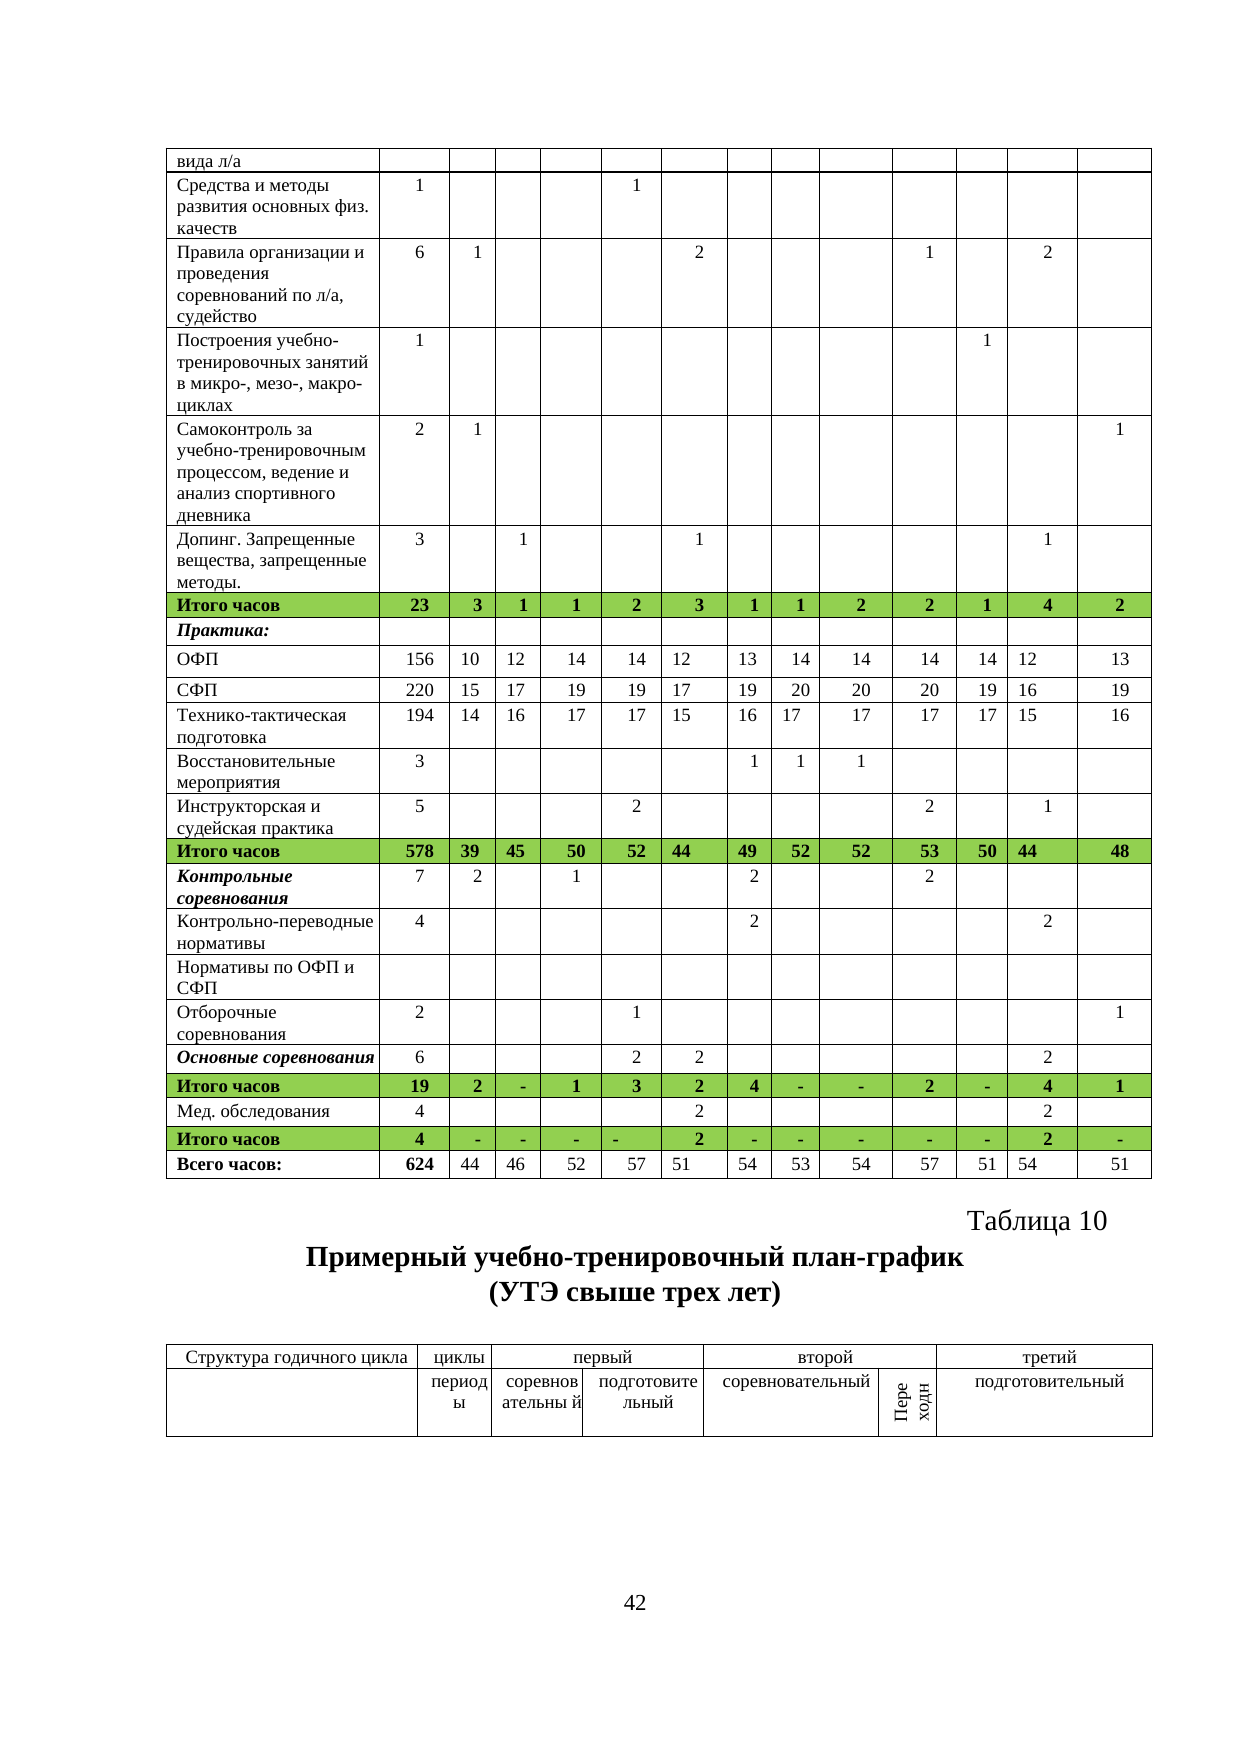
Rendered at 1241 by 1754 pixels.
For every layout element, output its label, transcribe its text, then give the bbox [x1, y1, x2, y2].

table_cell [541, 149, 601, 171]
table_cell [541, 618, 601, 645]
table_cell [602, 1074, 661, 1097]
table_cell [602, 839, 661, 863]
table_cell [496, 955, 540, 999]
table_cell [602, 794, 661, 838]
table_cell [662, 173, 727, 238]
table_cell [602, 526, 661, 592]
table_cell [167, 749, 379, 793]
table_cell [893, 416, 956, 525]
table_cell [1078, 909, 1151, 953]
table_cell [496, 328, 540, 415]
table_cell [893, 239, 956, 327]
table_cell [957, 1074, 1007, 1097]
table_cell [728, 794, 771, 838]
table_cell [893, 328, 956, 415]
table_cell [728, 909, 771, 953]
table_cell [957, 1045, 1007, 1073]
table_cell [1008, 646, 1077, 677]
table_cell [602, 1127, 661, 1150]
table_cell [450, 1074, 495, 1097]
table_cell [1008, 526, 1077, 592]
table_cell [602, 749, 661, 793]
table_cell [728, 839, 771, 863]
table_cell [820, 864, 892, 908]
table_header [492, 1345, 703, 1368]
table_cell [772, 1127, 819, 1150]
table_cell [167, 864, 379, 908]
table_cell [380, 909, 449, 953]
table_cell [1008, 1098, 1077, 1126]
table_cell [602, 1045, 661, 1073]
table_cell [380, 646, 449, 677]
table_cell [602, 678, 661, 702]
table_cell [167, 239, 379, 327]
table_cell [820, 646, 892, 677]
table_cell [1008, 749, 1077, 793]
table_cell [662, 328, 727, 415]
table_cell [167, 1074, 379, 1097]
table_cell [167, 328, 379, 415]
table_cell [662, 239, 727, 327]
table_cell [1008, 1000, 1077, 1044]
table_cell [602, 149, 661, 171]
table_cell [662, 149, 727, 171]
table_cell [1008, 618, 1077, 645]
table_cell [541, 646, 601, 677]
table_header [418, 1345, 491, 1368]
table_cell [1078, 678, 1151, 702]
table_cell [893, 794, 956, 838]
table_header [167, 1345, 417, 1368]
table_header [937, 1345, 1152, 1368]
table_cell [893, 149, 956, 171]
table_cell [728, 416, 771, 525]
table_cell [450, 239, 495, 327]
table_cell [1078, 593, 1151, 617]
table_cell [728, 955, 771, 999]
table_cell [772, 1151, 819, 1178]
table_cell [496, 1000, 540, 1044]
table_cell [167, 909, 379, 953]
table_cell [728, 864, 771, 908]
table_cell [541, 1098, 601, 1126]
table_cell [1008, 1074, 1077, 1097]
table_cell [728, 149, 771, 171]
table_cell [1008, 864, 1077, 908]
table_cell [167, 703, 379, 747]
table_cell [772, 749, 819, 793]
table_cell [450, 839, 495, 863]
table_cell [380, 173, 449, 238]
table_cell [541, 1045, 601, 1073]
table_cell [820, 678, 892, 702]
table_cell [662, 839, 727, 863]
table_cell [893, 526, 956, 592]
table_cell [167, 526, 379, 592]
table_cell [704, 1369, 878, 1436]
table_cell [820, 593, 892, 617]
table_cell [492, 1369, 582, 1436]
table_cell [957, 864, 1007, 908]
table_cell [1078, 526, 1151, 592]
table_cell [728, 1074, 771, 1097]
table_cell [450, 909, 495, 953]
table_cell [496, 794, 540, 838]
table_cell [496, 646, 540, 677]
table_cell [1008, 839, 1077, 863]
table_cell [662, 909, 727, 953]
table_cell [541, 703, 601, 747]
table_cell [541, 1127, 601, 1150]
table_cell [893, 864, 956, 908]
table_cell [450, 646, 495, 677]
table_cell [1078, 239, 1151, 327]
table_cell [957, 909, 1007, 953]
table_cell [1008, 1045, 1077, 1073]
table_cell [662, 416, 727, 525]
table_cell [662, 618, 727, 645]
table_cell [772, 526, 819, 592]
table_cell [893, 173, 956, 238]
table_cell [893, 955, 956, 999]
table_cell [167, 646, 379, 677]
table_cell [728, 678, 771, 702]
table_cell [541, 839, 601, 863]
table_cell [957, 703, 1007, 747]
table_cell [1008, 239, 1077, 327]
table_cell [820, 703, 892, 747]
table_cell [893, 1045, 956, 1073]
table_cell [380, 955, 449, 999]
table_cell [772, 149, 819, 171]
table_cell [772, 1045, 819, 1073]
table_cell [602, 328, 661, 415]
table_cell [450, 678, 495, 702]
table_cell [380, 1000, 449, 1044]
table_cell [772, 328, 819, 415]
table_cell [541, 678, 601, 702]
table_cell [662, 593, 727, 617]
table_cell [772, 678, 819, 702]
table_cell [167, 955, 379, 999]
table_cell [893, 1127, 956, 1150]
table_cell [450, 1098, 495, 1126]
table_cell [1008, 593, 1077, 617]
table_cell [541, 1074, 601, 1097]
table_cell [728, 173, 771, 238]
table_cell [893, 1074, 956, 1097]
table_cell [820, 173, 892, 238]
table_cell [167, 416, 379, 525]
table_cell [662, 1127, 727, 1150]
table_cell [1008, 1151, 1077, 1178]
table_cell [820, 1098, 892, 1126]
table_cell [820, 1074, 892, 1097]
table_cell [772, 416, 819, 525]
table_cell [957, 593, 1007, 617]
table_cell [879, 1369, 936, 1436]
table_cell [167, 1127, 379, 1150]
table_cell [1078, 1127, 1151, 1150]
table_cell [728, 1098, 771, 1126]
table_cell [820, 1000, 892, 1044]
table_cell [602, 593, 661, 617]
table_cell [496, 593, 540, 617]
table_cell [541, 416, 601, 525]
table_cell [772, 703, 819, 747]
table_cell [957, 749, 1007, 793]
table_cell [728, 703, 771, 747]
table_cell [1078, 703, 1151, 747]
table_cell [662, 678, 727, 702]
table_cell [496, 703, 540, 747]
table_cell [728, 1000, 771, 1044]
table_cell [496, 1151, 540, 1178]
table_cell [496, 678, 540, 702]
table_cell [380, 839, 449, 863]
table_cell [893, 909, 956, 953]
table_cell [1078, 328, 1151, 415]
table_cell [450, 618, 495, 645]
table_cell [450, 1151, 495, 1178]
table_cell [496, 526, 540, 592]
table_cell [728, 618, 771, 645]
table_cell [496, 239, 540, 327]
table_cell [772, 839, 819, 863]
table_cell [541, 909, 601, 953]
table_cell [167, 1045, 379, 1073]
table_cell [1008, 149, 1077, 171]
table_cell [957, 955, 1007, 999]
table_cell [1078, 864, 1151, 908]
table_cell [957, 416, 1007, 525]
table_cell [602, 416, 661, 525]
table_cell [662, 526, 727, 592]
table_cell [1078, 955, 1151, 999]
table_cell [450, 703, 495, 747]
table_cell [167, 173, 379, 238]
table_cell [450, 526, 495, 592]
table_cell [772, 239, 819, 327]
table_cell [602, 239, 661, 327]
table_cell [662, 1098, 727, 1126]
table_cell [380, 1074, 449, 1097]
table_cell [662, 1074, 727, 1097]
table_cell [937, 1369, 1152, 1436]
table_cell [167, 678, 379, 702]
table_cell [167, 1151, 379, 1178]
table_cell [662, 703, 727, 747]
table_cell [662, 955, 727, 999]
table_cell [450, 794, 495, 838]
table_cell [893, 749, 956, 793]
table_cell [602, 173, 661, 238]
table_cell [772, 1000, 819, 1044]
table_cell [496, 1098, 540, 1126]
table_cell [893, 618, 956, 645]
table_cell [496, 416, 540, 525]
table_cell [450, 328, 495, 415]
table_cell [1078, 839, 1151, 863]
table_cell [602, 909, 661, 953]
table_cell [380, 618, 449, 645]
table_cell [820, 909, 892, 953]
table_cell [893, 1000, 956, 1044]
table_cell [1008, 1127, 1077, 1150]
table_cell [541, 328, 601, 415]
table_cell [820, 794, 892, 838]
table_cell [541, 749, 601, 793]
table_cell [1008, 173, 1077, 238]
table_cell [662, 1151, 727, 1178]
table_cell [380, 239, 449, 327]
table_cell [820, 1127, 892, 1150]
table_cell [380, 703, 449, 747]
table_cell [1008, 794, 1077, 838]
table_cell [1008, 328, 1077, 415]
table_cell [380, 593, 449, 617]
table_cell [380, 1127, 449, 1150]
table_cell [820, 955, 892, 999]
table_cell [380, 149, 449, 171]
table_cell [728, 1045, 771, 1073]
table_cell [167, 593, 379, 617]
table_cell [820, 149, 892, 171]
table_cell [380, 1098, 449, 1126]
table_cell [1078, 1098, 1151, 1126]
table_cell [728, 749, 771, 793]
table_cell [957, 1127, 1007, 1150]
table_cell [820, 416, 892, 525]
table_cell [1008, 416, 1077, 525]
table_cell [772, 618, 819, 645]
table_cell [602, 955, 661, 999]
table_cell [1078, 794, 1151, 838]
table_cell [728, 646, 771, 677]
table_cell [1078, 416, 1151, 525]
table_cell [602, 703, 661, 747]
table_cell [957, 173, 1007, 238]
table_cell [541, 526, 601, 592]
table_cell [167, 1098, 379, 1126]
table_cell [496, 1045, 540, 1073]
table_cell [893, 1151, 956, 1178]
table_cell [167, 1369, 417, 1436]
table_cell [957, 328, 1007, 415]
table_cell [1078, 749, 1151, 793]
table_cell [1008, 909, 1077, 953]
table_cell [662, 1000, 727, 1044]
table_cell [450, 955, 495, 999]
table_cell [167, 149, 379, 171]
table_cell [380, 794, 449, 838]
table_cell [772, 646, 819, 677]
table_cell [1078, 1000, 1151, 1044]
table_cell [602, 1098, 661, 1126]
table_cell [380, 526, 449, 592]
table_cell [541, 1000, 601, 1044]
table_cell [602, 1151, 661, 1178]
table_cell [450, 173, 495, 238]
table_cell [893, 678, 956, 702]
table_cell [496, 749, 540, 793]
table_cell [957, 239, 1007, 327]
text Примерный учебно-тренировочный план-график [162, 1239, 1107, 1272]
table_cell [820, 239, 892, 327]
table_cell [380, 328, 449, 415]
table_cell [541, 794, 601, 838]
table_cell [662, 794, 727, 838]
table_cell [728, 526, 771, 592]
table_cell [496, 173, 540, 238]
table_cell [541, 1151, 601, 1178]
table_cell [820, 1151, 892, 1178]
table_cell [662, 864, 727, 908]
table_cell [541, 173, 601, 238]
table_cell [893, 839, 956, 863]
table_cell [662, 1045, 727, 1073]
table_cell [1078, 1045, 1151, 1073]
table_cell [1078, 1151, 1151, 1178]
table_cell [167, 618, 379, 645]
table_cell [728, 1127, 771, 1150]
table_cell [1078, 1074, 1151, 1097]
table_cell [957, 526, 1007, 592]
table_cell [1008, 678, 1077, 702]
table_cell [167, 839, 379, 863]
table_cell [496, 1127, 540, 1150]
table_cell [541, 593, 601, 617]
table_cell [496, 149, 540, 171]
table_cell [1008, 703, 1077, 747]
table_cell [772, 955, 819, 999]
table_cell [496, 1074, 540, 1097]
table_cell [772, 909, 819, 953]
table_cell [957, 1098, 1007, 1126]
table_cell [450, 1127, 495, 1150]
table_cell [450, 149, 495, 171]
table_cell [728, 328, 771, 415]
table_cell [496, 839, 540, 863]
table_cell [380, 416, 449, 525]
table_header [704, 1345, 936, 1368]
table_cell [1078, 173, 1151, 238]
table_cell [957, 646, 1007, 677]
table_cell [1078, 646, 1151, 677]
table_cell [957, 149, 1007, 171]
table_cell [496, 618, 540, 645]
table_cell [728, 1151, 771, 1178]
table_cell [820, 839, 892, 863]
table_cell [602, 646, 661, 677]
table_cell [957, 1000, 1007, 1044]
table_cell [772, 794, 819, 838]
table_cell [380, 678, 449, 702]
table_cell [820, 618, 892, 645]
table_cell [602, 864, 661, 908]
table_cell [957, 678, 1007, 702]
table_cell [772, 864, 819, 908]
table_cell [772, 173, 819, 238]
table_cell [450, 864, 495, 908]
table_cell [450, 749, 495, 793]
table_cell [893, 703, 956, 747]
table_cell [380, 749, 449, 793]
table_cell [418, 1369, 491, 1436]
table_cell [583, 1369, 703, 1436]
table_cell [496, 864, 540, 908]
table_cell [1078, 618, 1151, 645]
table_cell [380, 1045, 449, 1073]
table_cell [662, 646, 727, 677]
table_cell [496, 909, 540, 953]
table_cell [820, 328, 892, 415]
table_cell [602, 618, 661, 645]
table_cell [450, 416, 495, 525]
text Таблица 10 [162, 1203, 1107, 1237]
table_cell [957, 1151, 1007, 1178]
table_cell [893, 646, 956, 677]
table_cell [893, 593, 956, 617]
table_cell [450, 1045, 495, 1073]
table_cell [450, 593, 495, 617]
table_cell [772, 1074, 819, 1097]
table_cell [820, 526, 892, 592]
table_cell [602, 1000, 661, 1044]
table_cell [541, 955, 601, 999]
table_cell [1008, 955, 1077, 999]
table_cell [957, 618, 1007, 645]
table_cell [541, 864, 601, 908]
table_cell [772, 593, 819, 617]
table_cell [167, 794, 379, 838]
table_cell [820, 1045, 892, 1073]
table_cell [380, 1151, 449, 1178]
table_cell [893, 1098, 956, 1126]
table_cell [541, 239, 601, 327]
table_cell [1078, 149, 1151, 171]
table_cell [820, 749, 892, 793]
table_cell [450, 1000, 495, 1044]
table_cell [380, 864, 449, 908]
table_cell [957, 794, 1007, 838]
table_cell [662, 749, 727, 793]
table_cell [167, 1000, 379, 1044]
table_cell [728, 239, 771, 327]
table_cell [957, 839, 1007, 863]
text (УТЭ свыше трех лет) [162, 1274, 1107, 1308]
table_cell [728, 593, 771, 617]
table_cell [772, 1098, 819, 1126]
